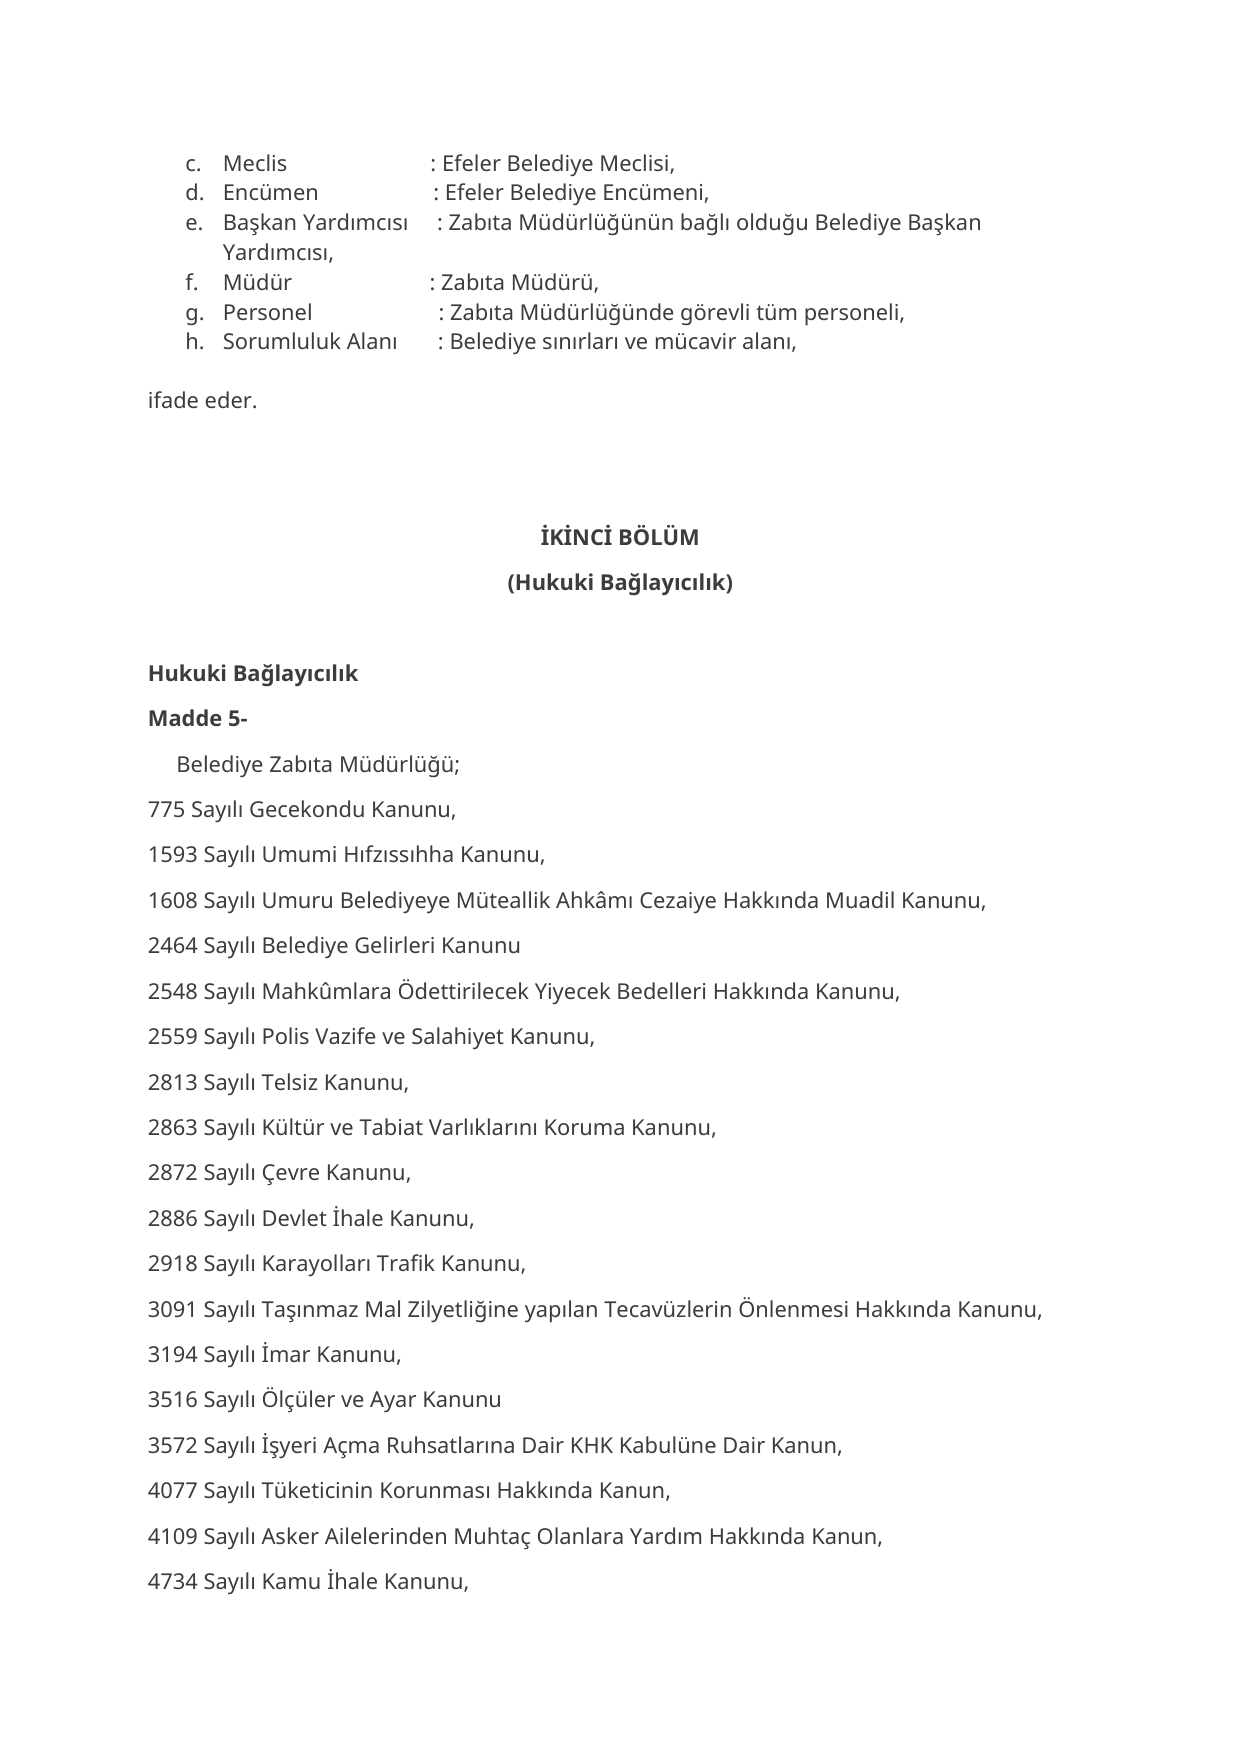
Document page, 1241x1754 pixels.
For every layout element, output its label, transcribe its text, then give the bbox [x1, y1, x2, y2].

text 2918 Sayılı Karayolları Trafik Kanunu, [148, 1248, 1093, 1278]
text 3091 Sayılı Taşınmaz Mal Zilyetliğine yapılan Tecavüzlerin Önlenmesi Hakkında Kanunu, [148, 1294, 1093, 1323]
text 2813 Sayılı Telsiz Kanunu, [148, 1067, 1093, 1096]
list Meclis : Efeler Belediye Meclisi, [185, 148, 1093, 177]
text (Hukuki Bağlayıcılık) [148, 567, 1093, 597]
text İKİNCİ BÖLÜM [148, 522, 1093, 551]
text Madde 5- [148, 703, 1093, 733]
list Sorumluluk Alanı : Belediye sınırları ve mücavir alanı, [185, 326, 1093, 356]
list Başkan Yardımcısı : Zabıta Müdürlüğünün bağlı olduğu Belediye Başkan Yardımcısı, [185, 207, 1093, 267]
text 3194 Sayılı İmar Kanunu, [148, 1339, 1093, 1369]
text 2464 Sayılı Belediye Gelirleri Kanunu [148, 930, 1093, 960]
text 2559 Sayılı Polis Vazife ve Salahiyet Kanunu, [148, 1021, 1093, 1051]
text Belediye Zabıta Müdürlüğü; [148, 749, 1093, 778]
text 775 Sayılı Gecekondu Kanunu, [148, 794, 1093, 824]
text 4734 Sayılı Kamu İhale Kanunu, [148, 1566, 1093, 1596]
list Müdür : Zabıta Müdürü, [185, 267, 1093, 297]
text 2863 Sayılı Kültür ve Tabiat Varlıklarını Koruma Kanunu, [148, 1112, 1093, 1142]
text 4109 Sayılı Asker Ailelerinden Muhtaç Olanlara Yardım Hakkında Kanun, [148, 1521, 1093, 1551]
text 1593 Sayılı Umumi Hıfzıssıhha Kanunu, [148, 839, 1093, 869]
text 1608 Sayılı Umuru Belediyeye Müteallik Ahkâmı Cezaiye Hakkında Muadil Kanunu, [148, 885, 1093, 915]
text 3516 Sayılı Ölçüler ve Ayar Kanunu [148, 1384, 1093, 1414]
text ifade eder. [148, 385, 1093, 415]
text 4077 Sayılı Tüketicinin Korunması Hakkında Kanun, [148, 1475, 1093, 1505]
text 2886 Sayılı Devlet İhale Kanunu, [148, 1203, 1093, 1233]
text 2872 Sayılı Çevre Kanunu, [148, 1157, 1093, 1187]
list Encümen : Efeler Belediye Encümeni, [185, 177, 1093, 207]
text 3572 Sayılı İşyeri Açma Ruhsatlarına Dair KHK Kabulüne Dair Kanun, [148, 1430, 1093, 1460]
list Personel : Zabıta Müdürlüğünde görevli tüm personeli, [185, 297, 1093, 326]
text Hukuki Bağlayıcılık [148, 658, 1093, 688]
text 2548 Sayılı Mahkûmlara Ödettirilecek Yiyecek Bedelleri Hakkında Kanunu, [148, 976, 1093, 1006]
